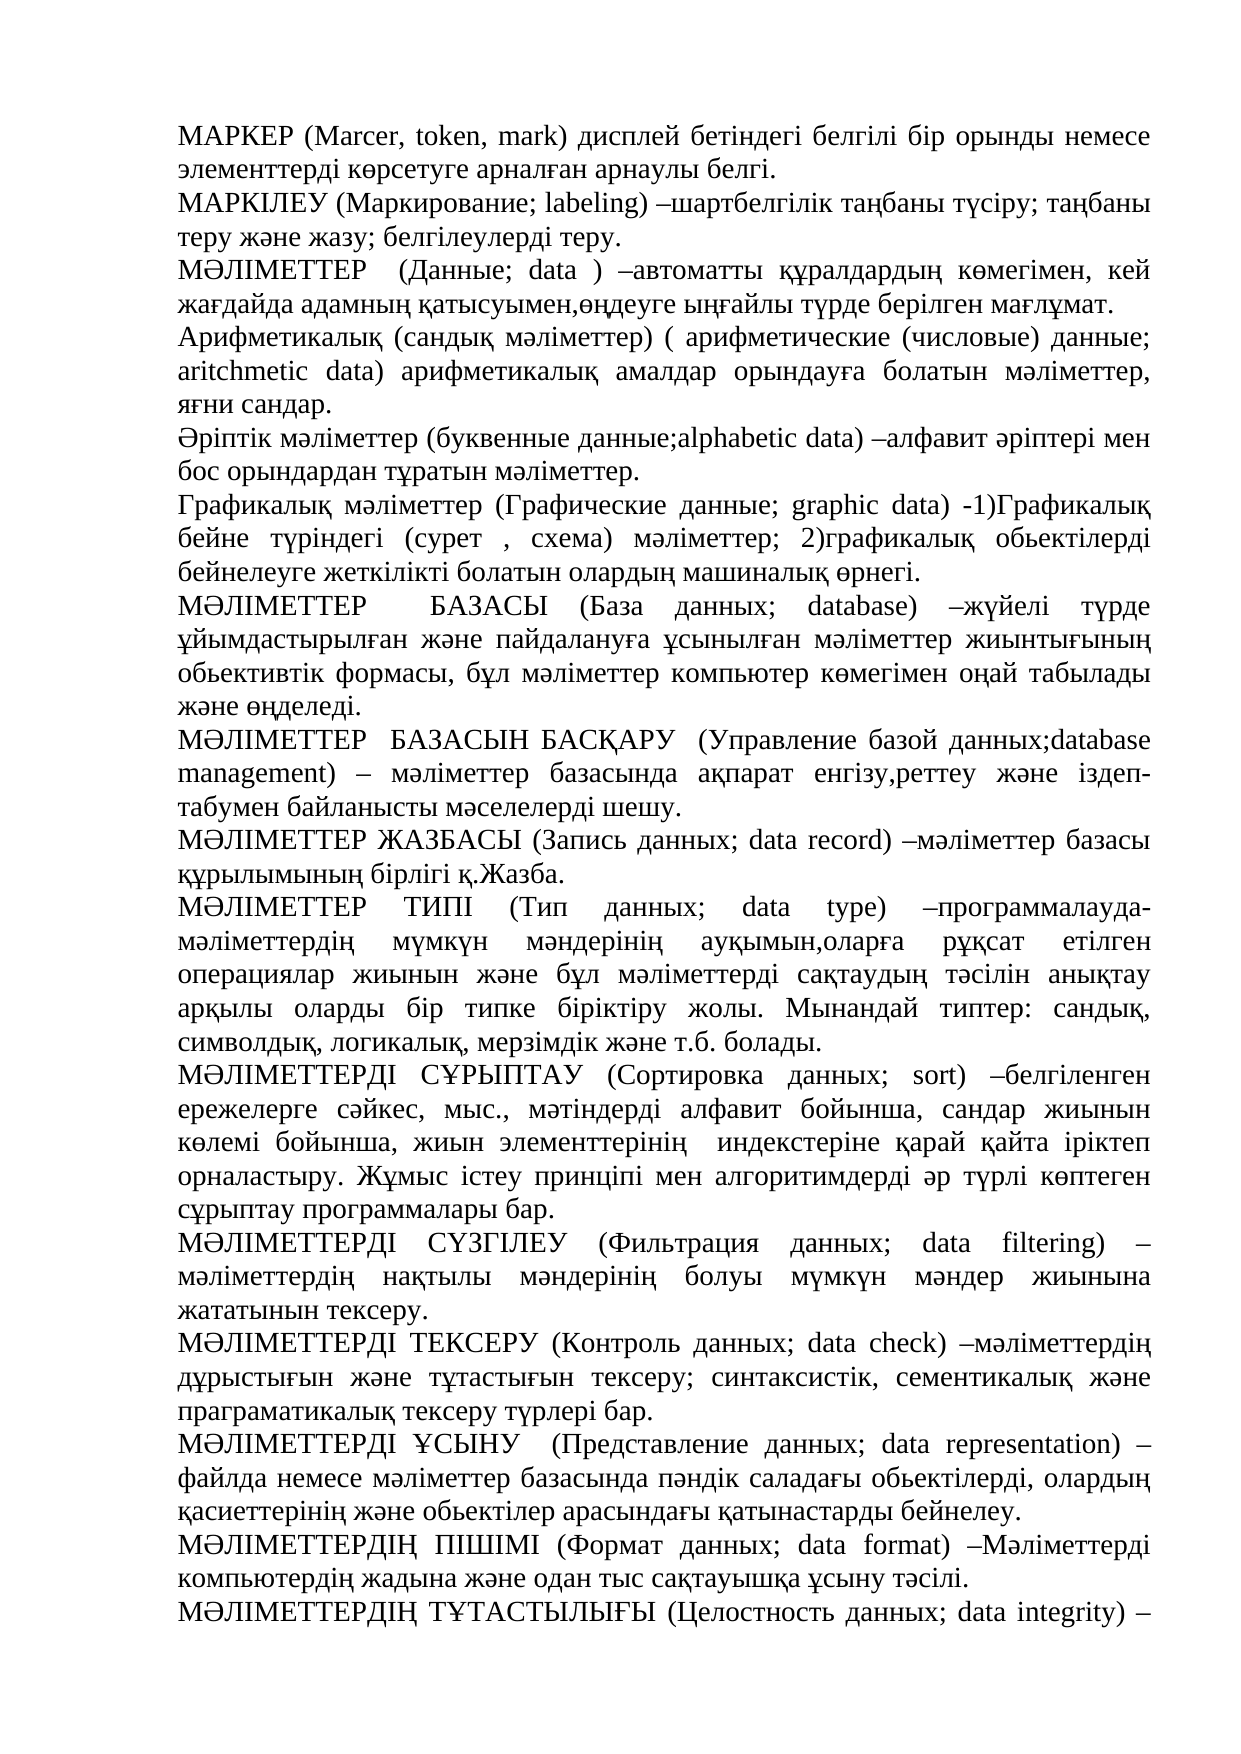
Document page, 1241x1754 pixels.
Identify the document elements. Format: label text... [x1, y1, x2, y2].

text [177, 1594, 1152, 1627]
text МӘЛІМЕТТЕРДІҢ ПІШІМІ (Формат данных; data format) –Мәліметтерді компьютердің жадына және одан тыс сақтауышқа ұсыну тәсілі. [177, 1527, 1152, 1594]
text МӘЛІМЕТТЕРДІ СҮЗГІЛЕУ (Фильтрация данных; data filtering) –мәліметтердің нақтылы мәндерінің болуы мүмкүн мәндер жиынына жататынын тексеру. [177, 1225, 1152, 1326]
text МӘЛІМЕТТЕРДІ ҰСЫНУ (Представление данных; data representation) –файлда немесе мәліметтер базасында пәндік саладағы обьектілерді, олардың қасиеттерінің және обьектілер арасындағы қатынастарды бейнелеу. [177, 1426, 1152, 1527]
text МӘЛІМЕТТЕР ЖАЗБАСЫ (Запись данных; data record) –мәліметтер базасы құрылымының бірлігі қ.Жазба. [177, 822, 1152, 889]
text МӘЛІМЕТТЕРДІ ТЕКСЕРУ (Контроль данных; data check) –мәліметтердің дұрыстығын және тұтастығын тексеру; синтаксистік, сементикалық және праграматикалық тексеру түрлері бар. [177, 1326, 1152, 1426]
text МӘЛІМЕТТЕР (Данные; data ) –автоматты құралдардың көмегімен, кей жағдайда адамның қатысуымен,өңдеуге ыңғайлы түрде берілген мағлұмат. [177, 252, 1152, 319]
text МАРКЕР (Marcer, token, mark) дисплей бетіндегі белгілі бір орынды немесе элементтерді көрсетуге арналған арнаулы белгі. [177, 118, 1152, 185]
text МАРКІЛЕУ (Маркирование; labeling) –шартбелгілік таңбаны түсіру; таңбаны теру және жазу; белгілеулерді теру. [177, 185, 1152, 252]
text МӘЛІМЕТТЕР ТИПІ (Тип данных; data type) –программалауда-мәліметтердің мүмкүн мәндерінің ауқымын,оларға рұқсат етілген операциялар жиынын және бұл мәліметтерді сақтаудың тәсілін анықтау арқылы оларды бір типке біріктіру жолы. Мынандай типтер: сандық, символдық, логикалық, мерзімдік және т.б. болады. [177, 889, 1152, 1057]
text МӘЛІМЕТТЕРДІ СҰРЫПТАУ (Сортировка данных; sort) –белгіленген ережелерге сәйкес, мыс., мәтіндерді алфавит бойынша, сандар жиынын көлемі бойынша, жиын элементтерінің индекстеріне қарай қайта іріктеп орналастыру. Жұмыс істеу принціпі мен алгоритимдерді әр түрлі көптеген сұрыптау программалары бар. [177, 1057, 1152, 1225]
text Графикалық мәліметтер (Графические данные; graphic data) -1)Графикалық бейне түріндегі (сурет , схема) мәліметтер; 2)графикалық обьектілерді бейнелеуге жеткілікті болатын олардың машиналық өрнегі. [177, 487, 1152, 588]
text МӘЛІМЕТТЕР БАЗАСЫН БАСҚАРУ (Управление базой данных;database management) – мәліметтер базасында ақпарат енгізу,реттеу және іздеп-табумен байланысты мәселелерді шешу. [177, 722, 1152, 822]
text Арифметикалық (сандық мәліметтер) ( арифметические (числовые) данные; aritchmetic data) арифметикалық амалдар орындауға болатын мәліметтер, яғни сандар. [177, 319, 1152, 420]
text МӘЛІМЕТТЕР БАЗАСЫ (База данных; database) –жүйелі түрде ұйымдастырылған және пайдалануға ұсынылған мәліметтер жиынтығының обьективтік формасы, бұл мәліметтер компьютер көмегімен оңай табылады және өңделеді. [177, 588, 1152, 722]
text Әріптік мәліметтер (буквенные данные;alphabetic data) –алфавит әріптері мен бос орындардан тұратын мәліметтер. [177, 420, 1152, 487]
